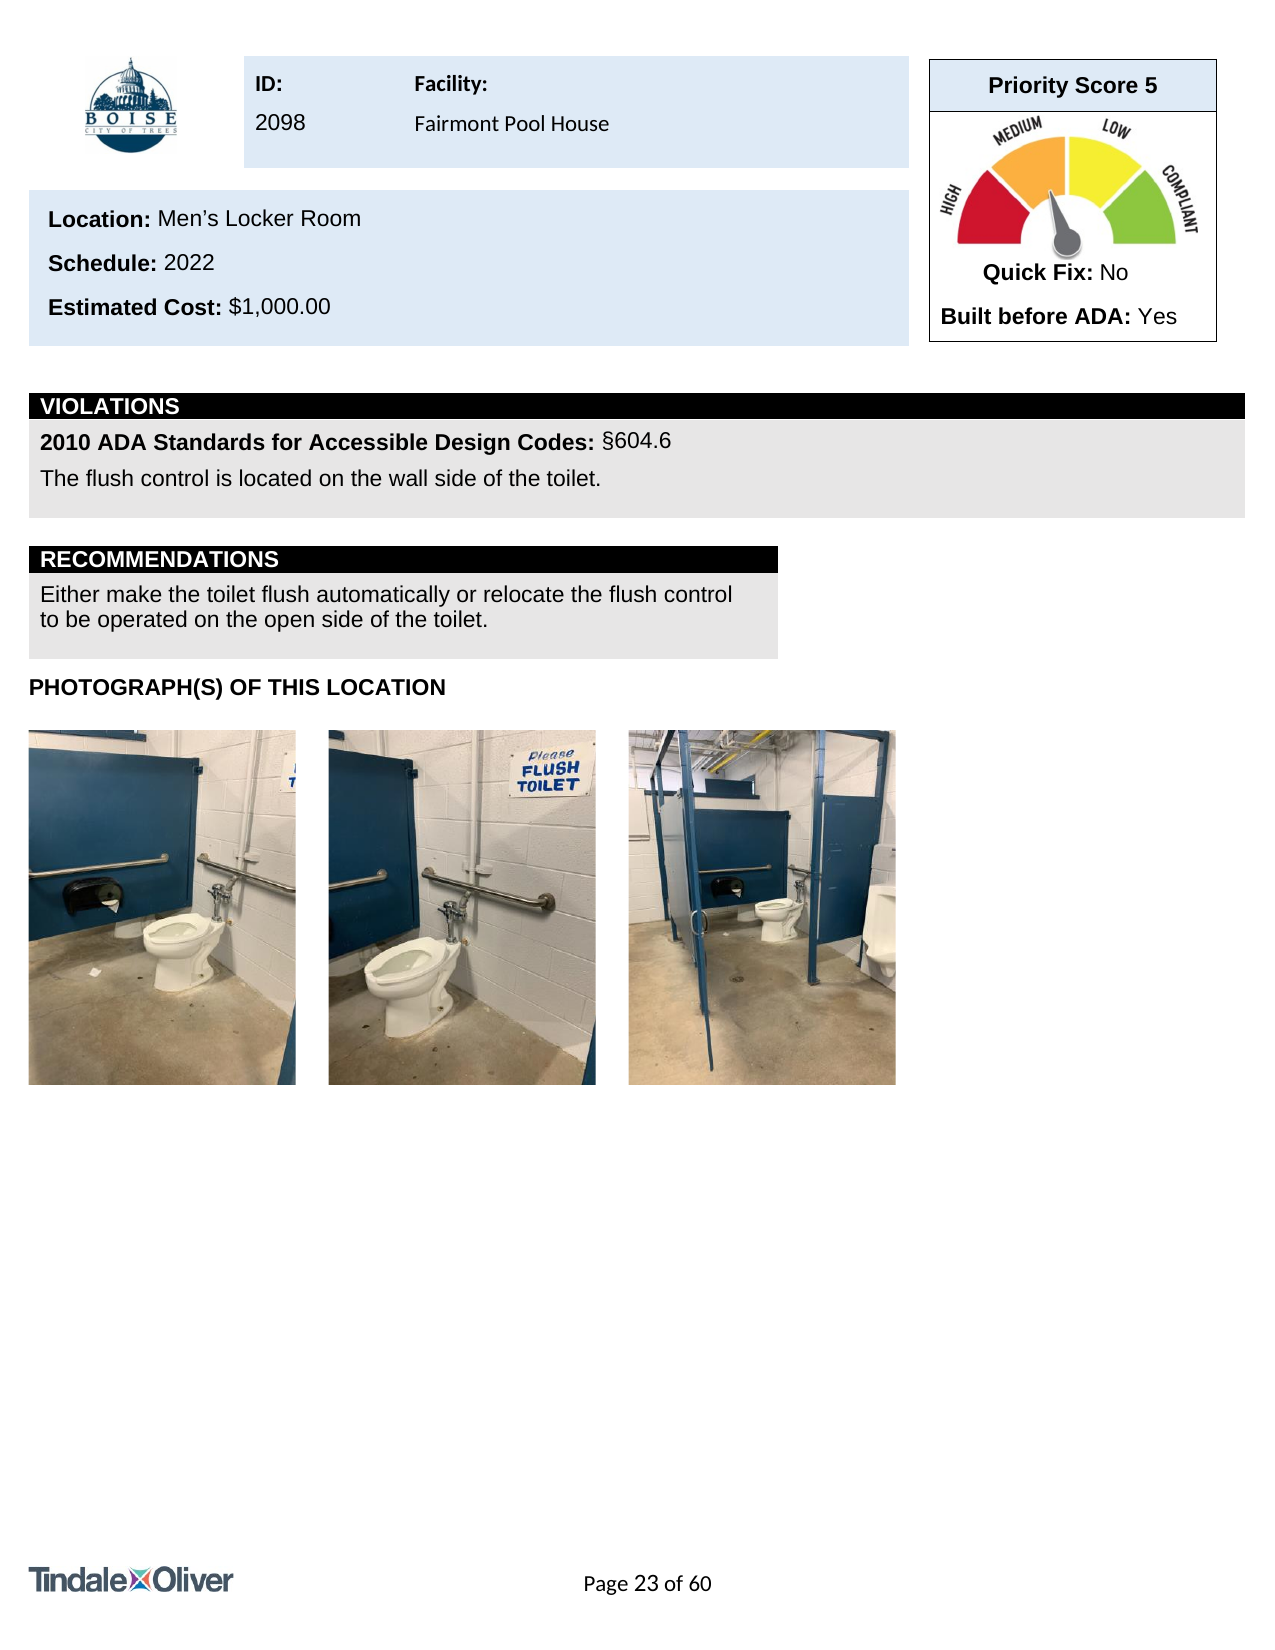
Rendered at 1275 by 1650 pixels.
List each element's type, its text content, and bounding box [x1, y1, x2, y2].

table_header Location: Men’s Locker Room Schedule: 2022 Estimated Cost: $1,000.00 [29, 190, 909, 346]
picture [938, 112, 1202, 260]
table_header Facility: Fairmont Pool House [403, 56, 909, 168]
table_header Priority Score 5 [930, 60, 1216, 111]
picture [28, 730, 296, 1085]
picture [628, 730, 896, 1085]
table_cell 2010 ADA Standards for Accessible Design Codes: §604.6 The flush control is located on the wall side of the toilet. [29, 420, 1245, 518]
picture [84, 56, 178, 154]
table_header RECOMMENDATIONS [29, 546, 778, 573]
table_header ID: 2098 [244, 56, 403, 168]
table_header [29, 56, 243, 168]
subtitle PHOTOGRAPH(S) OF THIS LOCATION [28, 673, 1246, 700]
picture [328, 730, 596, 1085]
picture [28, 1566, 234, 1592]
table_header VIOLATIONS [29, 393, 1245, 419]
table_cell Either make the toilet flush automatically or relocate the flush control to be operated on the open side of the toilet. [29, 573, 778, 659]
table_cell Quick Fix: No Built before ADA: Yes [930, 112, 1216, 341]
